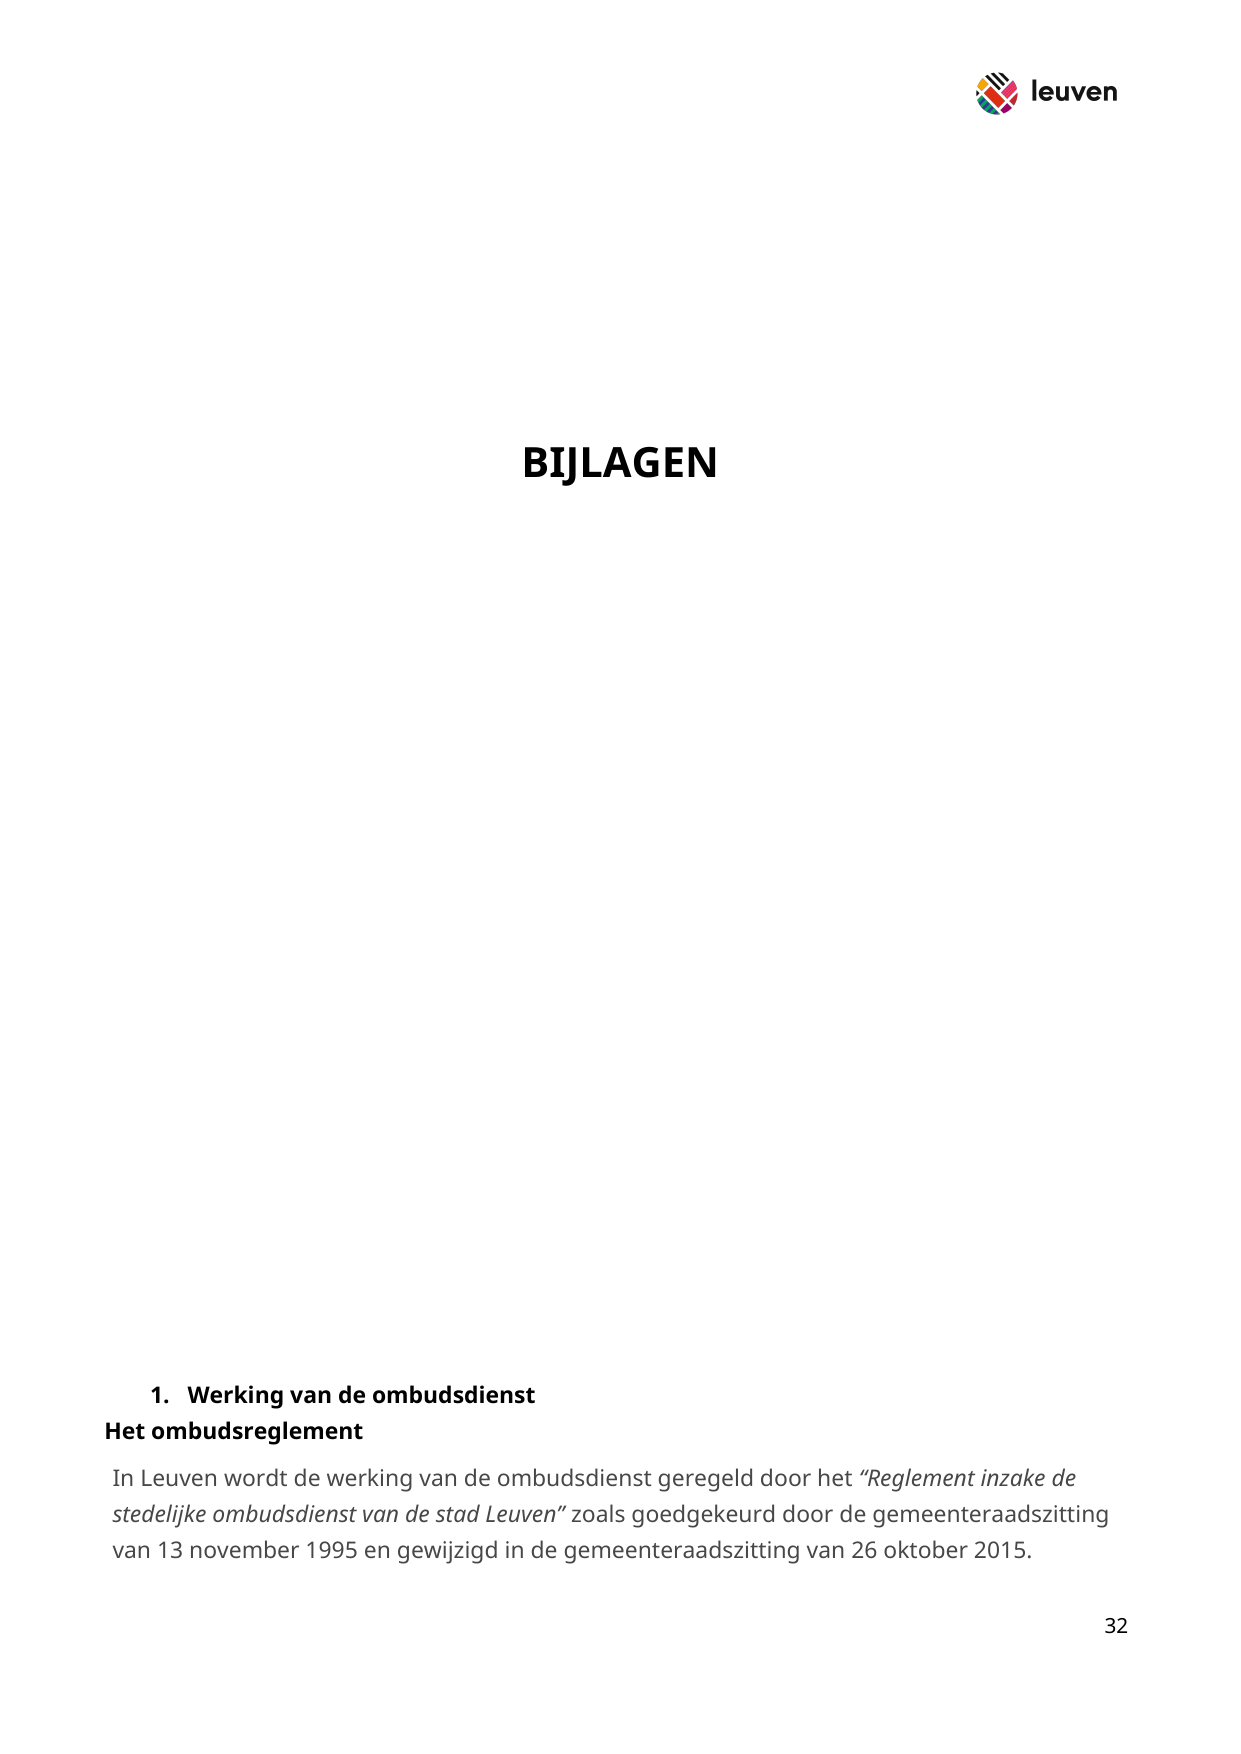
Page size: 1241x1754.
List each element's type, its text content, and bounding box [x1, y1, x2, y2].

list Werking van de ombudsdienst [150, 1379, 1128, 1411]
list Het ombudsreglement [104, 1415, 1128, 1447]
text In Leuven wordt de werking van de ombudsdienst geregeld door het “Reglement inzake de stedelijke ombudsdienst van de stad Leuven” zoals goedgekeurd door de gemeenteraadszitting van 13 november 1995 en gewijzigd in de gemeenteraadszitting van 26 oktober 2015. [112, 1462, 1128, 1565]
text BIJLAGEN [112, 433, 1128, 490]
